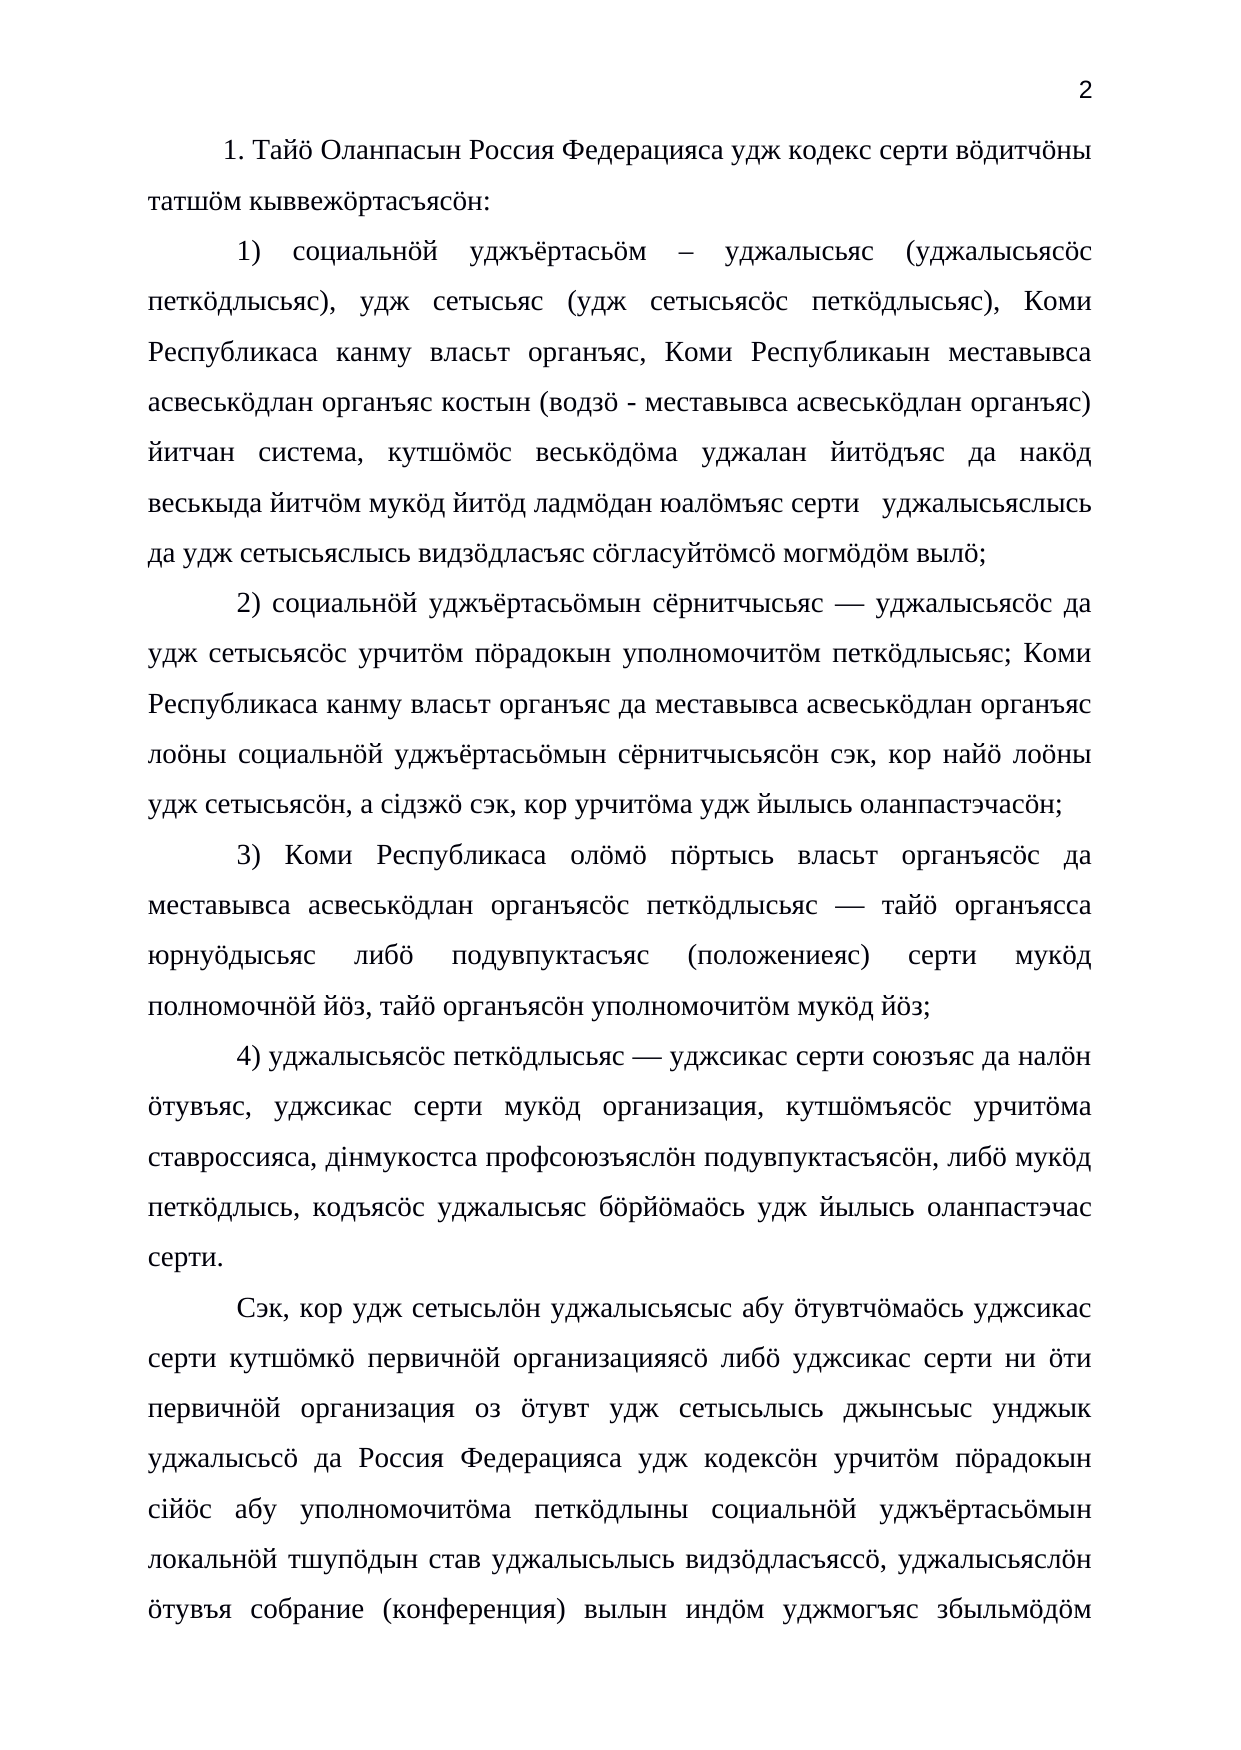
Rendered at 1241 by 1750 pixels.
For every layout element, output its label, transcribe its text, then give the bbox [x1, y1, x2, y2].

text 4) уджалысьясӧс петкӧдлысьяс — уджсикас серти союзъяс да налӧн ӧтувъяс, уджсикас серти мукӧд организация, кутшӧмъясӧс урчитӧма ставроссияса, дінмукостса профсоюзъяслӧн подувпуктасъясӧн, либӧ мукӧд петкӧдлысь, кодъясӧс уджалысьяс бӧрйӧмаӧсь удж йылысь оланпастэчас серти. [148, 1038, 1092, 1273]
text 1) социальнӧй уджъёртасьӧм – уджалысьяс (уджалысьясӧс петкӧдлысьяс), удж сетысьяс (удж сетысьясӧс петкӧдлысьяс), Коми Республикаса канму власьт органъяс, Коми Республикаын меставывса асвеськӧдлан органъяс костын (водзӧ - меставывса асвеськӧдлан органъяс) йитчан система, кутшӧмӧс веськӧдӧма уджалан йитӧдъяс да накӧд веськыда йитчӧм мукӧд йитӧд ладмӧдан юалӧмъяс серти уджалысьяслысь да удж сетысьяслысь видзӧдласъяс сӧгласуйтӧмсӧ могмӧдӧм вылӧ; [148, 233, 1092, 568]
text 2) социальнӧй уджъёртасьӧмын сёрнитчысьяс — уджалысьясӧс да удж сетысьясӧс урчитӧм пӧрадокын уполномочитӧм петкӧдлысьяс; Коми Республикаса канму власьт органъяс да меставывса асвеськӧдлан органъяс лоӧны социальнӧй уджъёртасьӧмын сёрнитчысьясӧн сэк, кор найӧ лоӧны удж сетысьясӧн, а сідзжӧ сэк, кор урчитӧма удж йылысь оланпастэчасӧн; [148, 585, 1092, 820]
text 3) Коми Республикаса олӧмӧ пӧртысь власьт органъясӧс да меставывса асвеськӧдлан органъясӧс петкӧдлысьяс — тайӧ органъясса юрнуӧдысьяс либӧ подувпуктасъяс (положениеяс) серти мукӧд полномочнӧй йӧз, тайӧ органъясӧн уполномочитӧм мукӧд йӧз; [148, 837, 1092, 1021]
text 1. Тайӧ Оланпасын Россия Федерацияса удж кодекс серти вӧдитчӧны татшӧм кыввежӧртасъясӧн: [148, 132, 1092, 216]
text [148, 1290, 1092, 1625]
